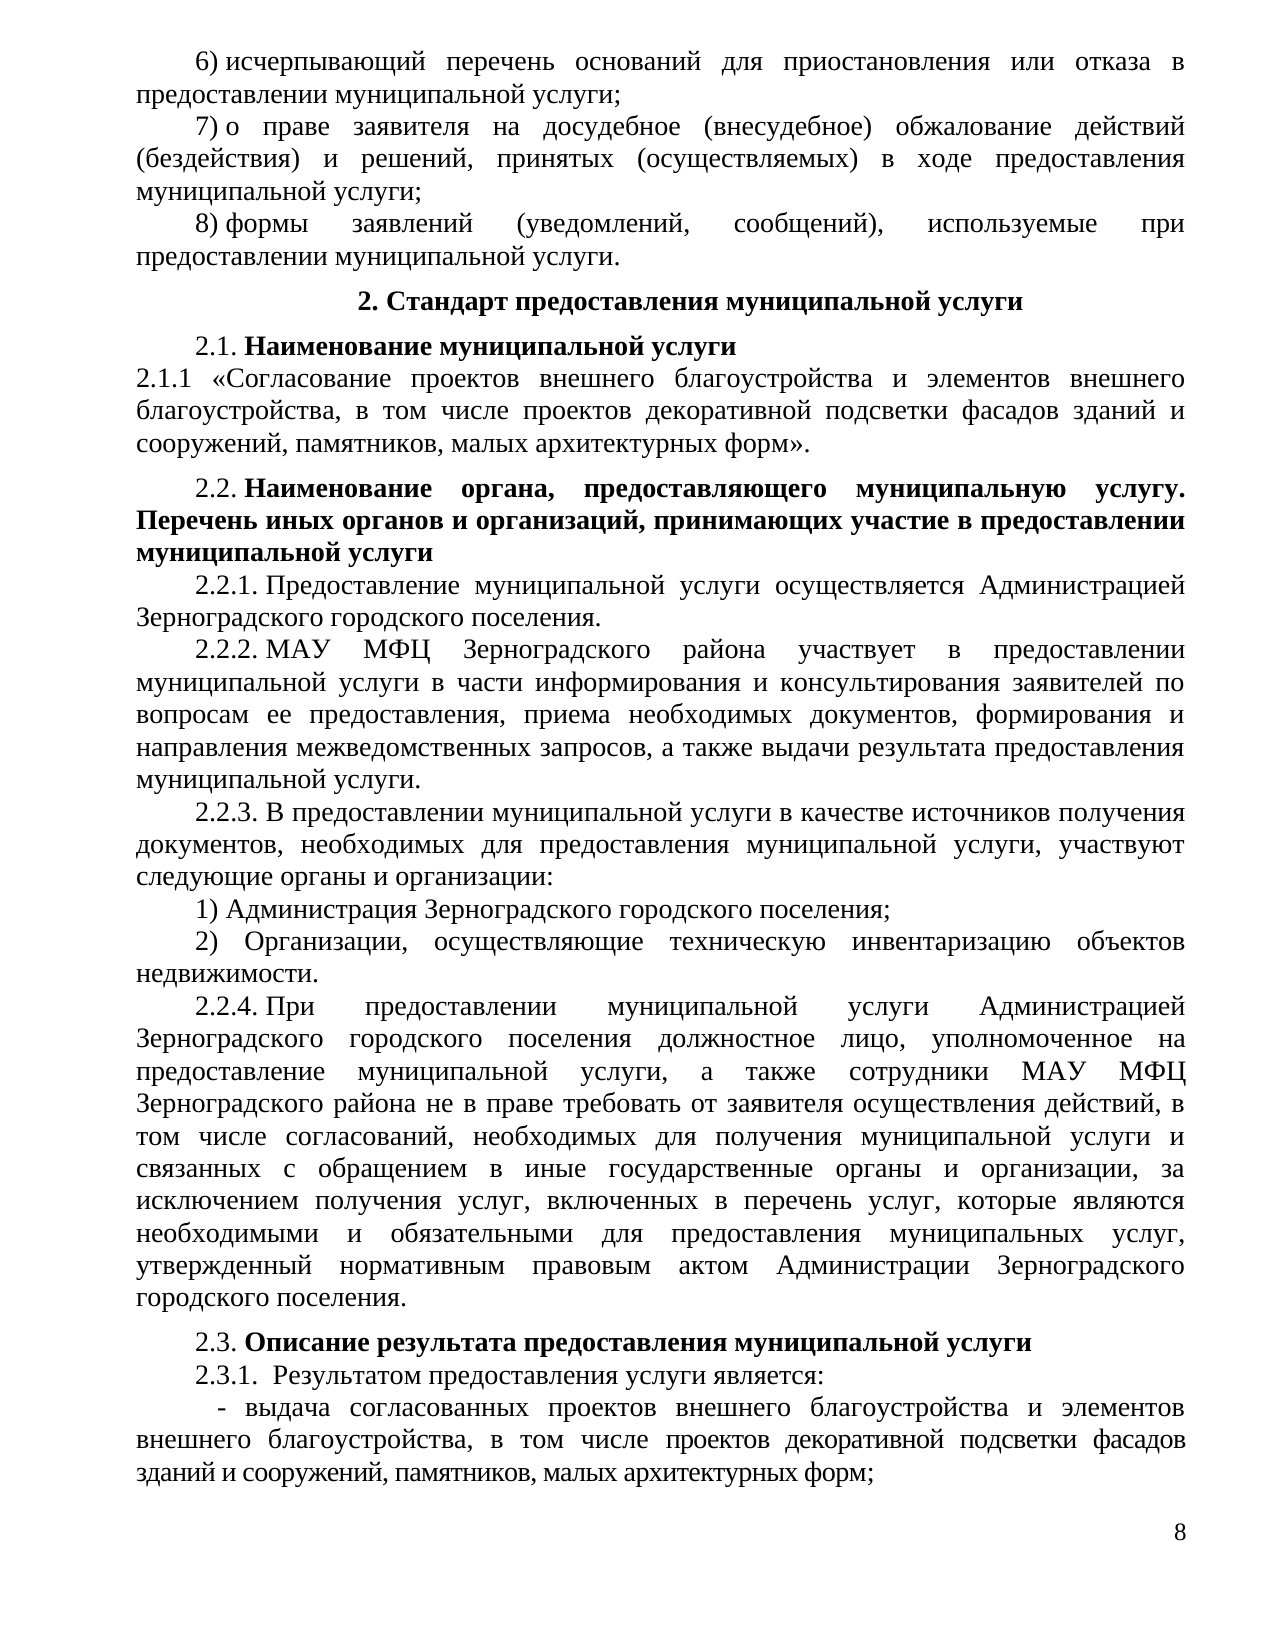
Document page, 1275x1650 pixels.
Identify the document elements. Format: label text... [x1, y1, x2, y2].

text 2.1. Наименование муниципальной услуги [136, 328, 1186, 361]
text 2.2. Наименование органа, предоставляющего муниципальную услугу. Перечень иных органов и организаций, принимающих участие в предоставлении муниципальной услуги [136, 471, 1186, 568]
text 1) Администрация Зерноградского городского поселения; [136, 892, 1186, 924]
text 7) о праве заявителя на досудебное (внесудебное) обжалование действий (бездействия) и решений, принятых (осуществляемых) в ходе предоставления муниципальной услуги; [136, 109, 1186, 206]
text 2.2.4. При предоставлении муниципальной услуги Администрацией Зерноградского городского поселения должностное лицо, уполномоченное на предоставление муниципальной услуги, а также сотрудники МАУ МФЦ Зерноградского района не в праве требовать от заявителя осуществления действий, в том числе согласований, необходимых для получения муниципальной услуги и связанных с обращением в иные государственные органы и организации, за исключением получения услуг, включенных в перечень услуг, которые являются необходимыми и обязательными для предоставления муниципальных услуг, утвержденный нормативным правовым актом Администрации Зерноградского городского поселения. [136, 989, 1186, 1313]
text - выдача согласованных проектов внешнего благоустройства и элементов внешнего благоустройства, в том числе проектов декоративной подсветки фасадов зданий и сооружений, памятников, малых архитектурных форм; [136, 1390, 1186, 1487]
text 2.2.3. В предоставлении муниципальной услуги в качестве источников получения документов, необходимых для предоставления муниципальной услуги, участвуют следующие органы и организации: [136, 794, 1186, 892]
text 8) формы заявлений (уведомлений, сообщений), используемые при предоставлении муниципальной услуги. [136, 206, 1186, 271]
text 2. Стандарт предоставления муниципальной услуги [136, 284, 1186, 316]
text 2.2.2. МАУ МФЦ Зерноградского района участвует в предоставлении муниципальной услуги в части информирования и консультирования заявителей по вопросам ее предоставления, приема необходимых документов, формирования и направления межведомственных запросов, а также выдачи результата предоставления муниципальной услуги. [136, 633, 1186, 794]
text 2.2.1. Предоставление муниципальной услуги осуществляется Администрацией Зерноградского городского поселения. [136, 568, 1186, 633]
text 2.3. Описание результата предоставления муниципальной услуги [136, 1325, 1186, 1358]
text 2.1.1 «Согласование проектов внешнего благоустройства и элементов внешнего благоустройства, в том числе проектов декоративной подсветки фасадов зданий и сооружений, памятников, малых архитектурных форм». [136, 361, 1186, 458]
text 2) Организации, осуществляющие техническую инвентаризацию объектов недвижимости. [136, 924, 1186, 989]
text 6) исчерпывающий перечень оснований для приостановления или отказа в предоставлении муниципальной услуги; [136, 44, 1186, 109]
text 2.3.1. Результатом предоставления услуги является: [136, 1358, 1186, 1390]
